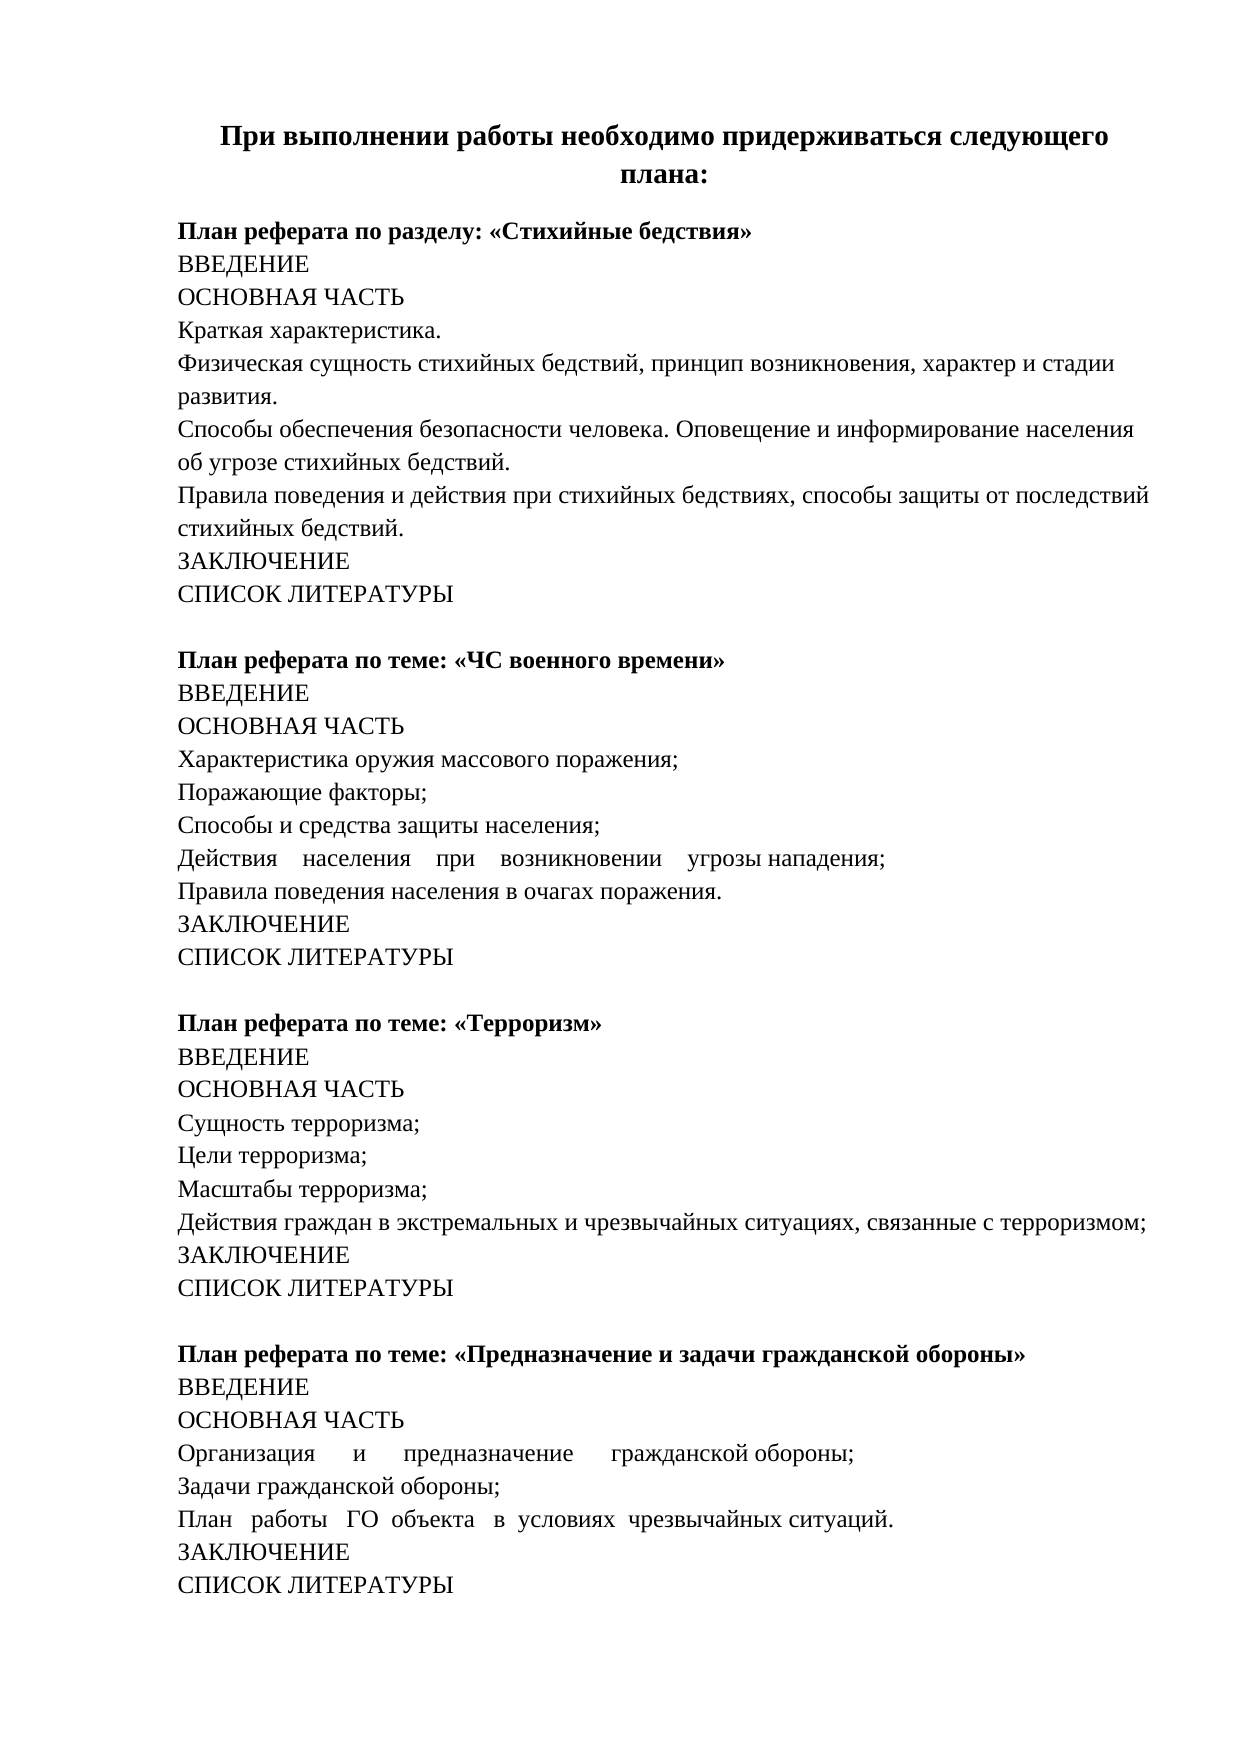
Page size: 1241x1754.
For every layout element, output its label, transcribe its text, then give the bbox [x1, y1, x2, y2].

text План реферата по теме: «Предназначение и задачи гражданской обороны» [177, 1339, 1152, 1367]
text Действия граждан в экстремальных и чрезвычайных ситуациях, связанные с терроризмом; [177, 1207, 1152, 1235]
text Правила поведения и действия при стихийных бедствиях, способы защиты от последствий стихийных бедствий. [177, 480, 1152, 542]
text Способы обеспечения безопасности человека. Оповещение и информирование населения об угрозе стихийных бедствий. [177, 414, 1152, 476]
text ВВЕДЕНИЕ [177, 249, 1152, 278]
text План реферата по теме: «Терроризм» [177, 1008, 1152, 1037]
text ОСНОВНАЯ ЧАСТЬ [177, 1074, 1152, 1103]
text СПИСОК ЛИТЕРАТУРЫ [177, 942, 1152, 971]
text ВВЕДЕНИЕ [177, 1372, 1152, 1401]
text СПИСОК ЛИТЕРАТУРЫ [177, 1273, 1152, 1301]
text ОСНОВНАЯ ЧАСТЬ [177, 282, 1152, 311]
text ОСНОВНАЯ ЧАСТЬ [177, 711, 1152, 740]
text Правила поведения населения в очагах поражения. [177, 876, 1152, 905]
text Способы и средства защиты населения; [177, 810, 1152, 839]
text ОСНОВНАЯ ЧАСТЬ [177, 1405, 1152, 1433]
text Поражающие факторы; [177, 777, 1152, 806]
text ВВЕДЕНИЕ [177, 678, 1152, 707]
text Цели терроризма; [177, 1141, 1152, 1169]
text Краткая характеристика. [177, 315, 1152, 344]
text Организация и предназначение гражданской обороны; [177, 1438, 1152, 1467]
text ЗАКЛЮЧЕНИЕ [177, 1537, 1152, 1566]
text План реферата по теме: «ЧС военного времени» [177, 645, 1152, 674]
text ВВЕДЕНИЕ [177, 1042, 1152, 1070]
text Физическая сущность стихийных бедствий, принцип возникновения, характер и стадии развития. [177, 348, 1152, 410]
text СПИСОК ЛИТЕРАТУРЫ [177, 579, 1152, 608]
text При выполнении работы необходимо придерживаться следующего плана: [177, 118, 1152, 190]
text Масштабы терроризма; [177, 1174, 1152, 1202]
text Сущность терроризма; [177, 1108, 1152, 1136]
text Действия населения при возникновении угрозы нападения; [177, 843, 1152, 872]
text ЗАКЛЮЧЕНИЕ [177, 546, 1152, 575]
text Задачи гражданской обороны; [177, 1471, 1152, 1499]
text План работы ГО объекта в условиях чрезвычайных ситуаций. [177, 1504, 1152, 1533]
text СПИСОК ЛИТЕРАТУРЫ [177, 1570, 1152, 1599]
text Характеристика оружия массового поражения; [177, 744, 1152, 773]
text ЗАКЛЮЧЕНИЕ [177, 1240, 1152, 1268]
text ЗАКЛЮЧЕНИЕ [177, 909, 1152, 938]
text План реферата по разделу: «Стихийные бедствия» [177, 216, 1152, 245]
